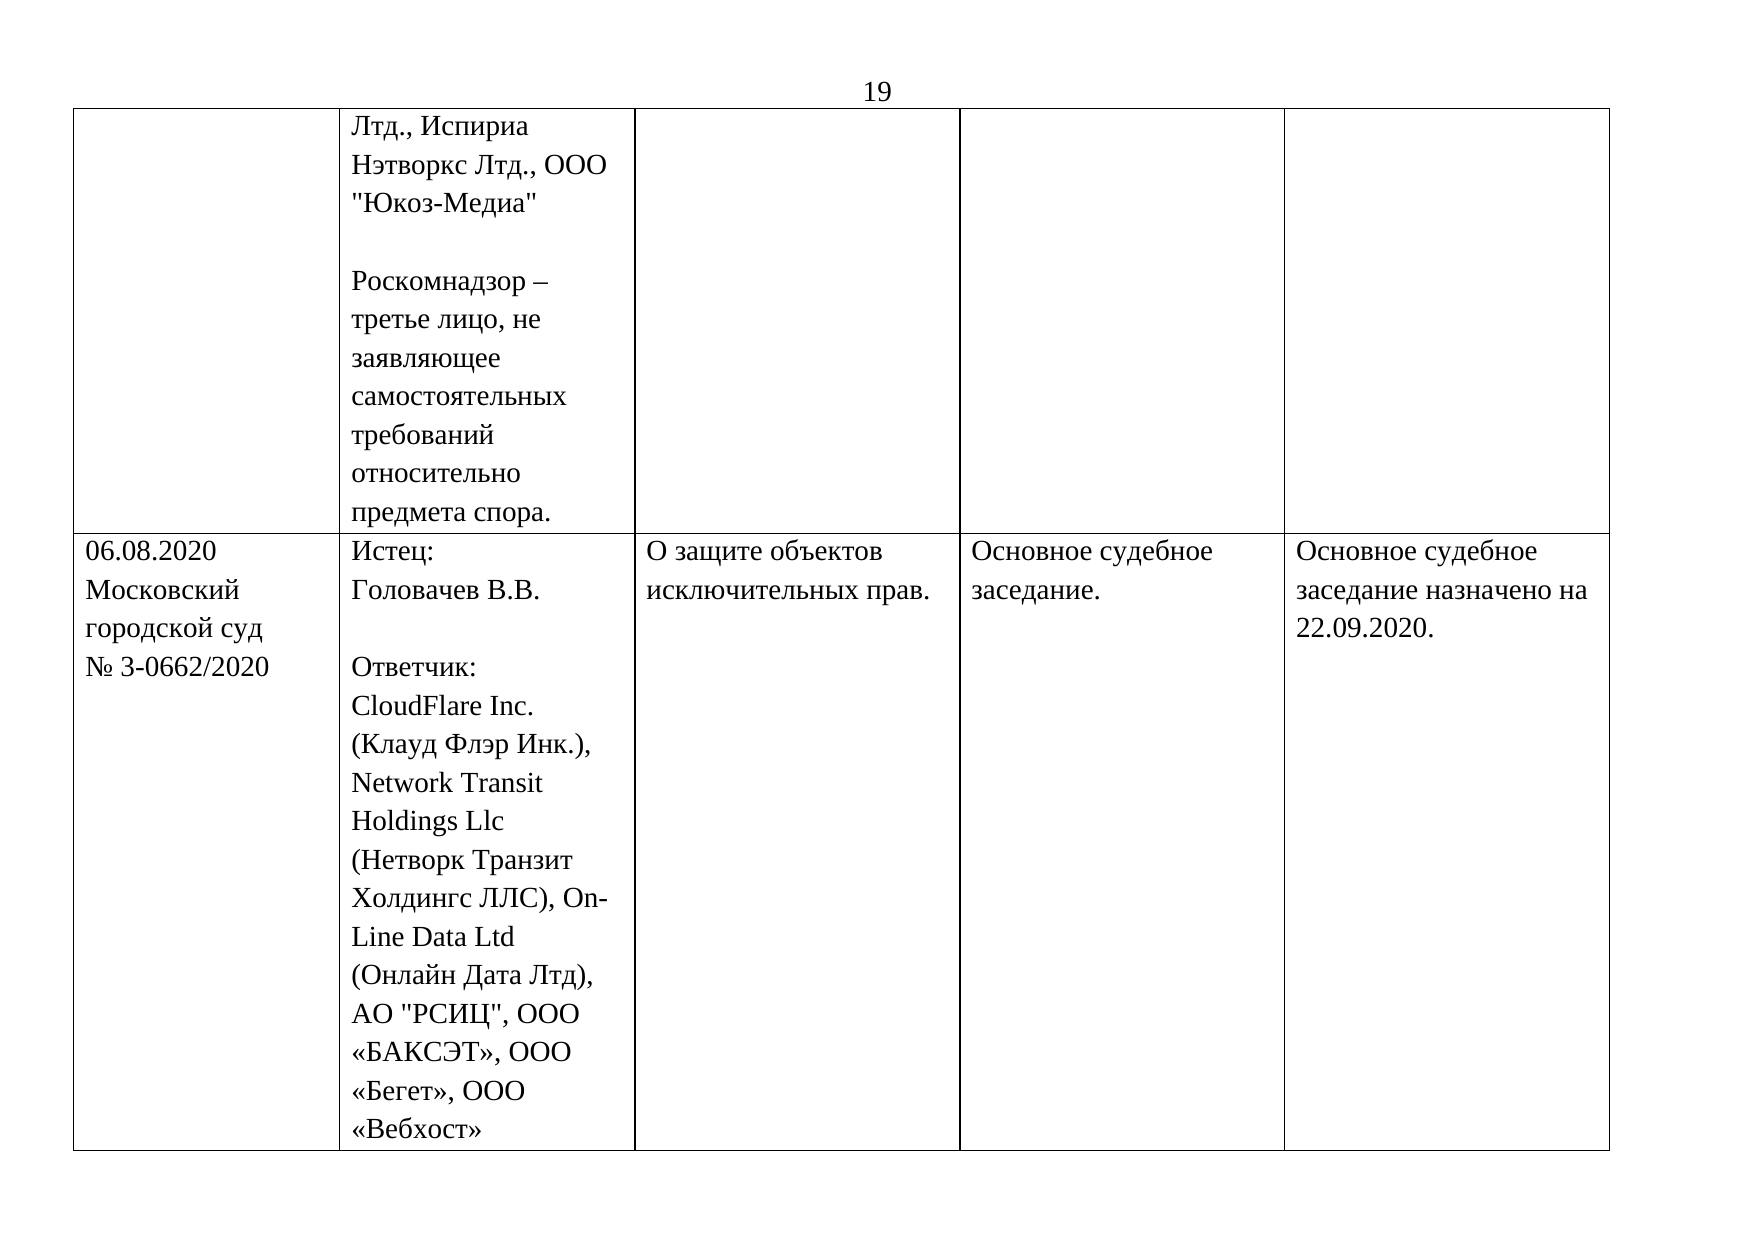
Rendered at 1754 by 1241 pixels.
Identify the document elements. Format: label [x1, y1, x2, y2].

table_cell [74, 109, 339, 532]
table_cell [340, 109, 634, 532]
table_cell [1285, 534, 1609, 1150]
table_cell [1285, 109, 1609, 532]
table_cell [961, 534, 1284, 1150]
table_cell [74, 534, 339, 1150]
table_cell [636, 109, 959, 532]
table_cell [340, 534, 634, 1150]
table_cell [636, 534, 959, 1150]
table_cell [961, 109, 1284, 532]
